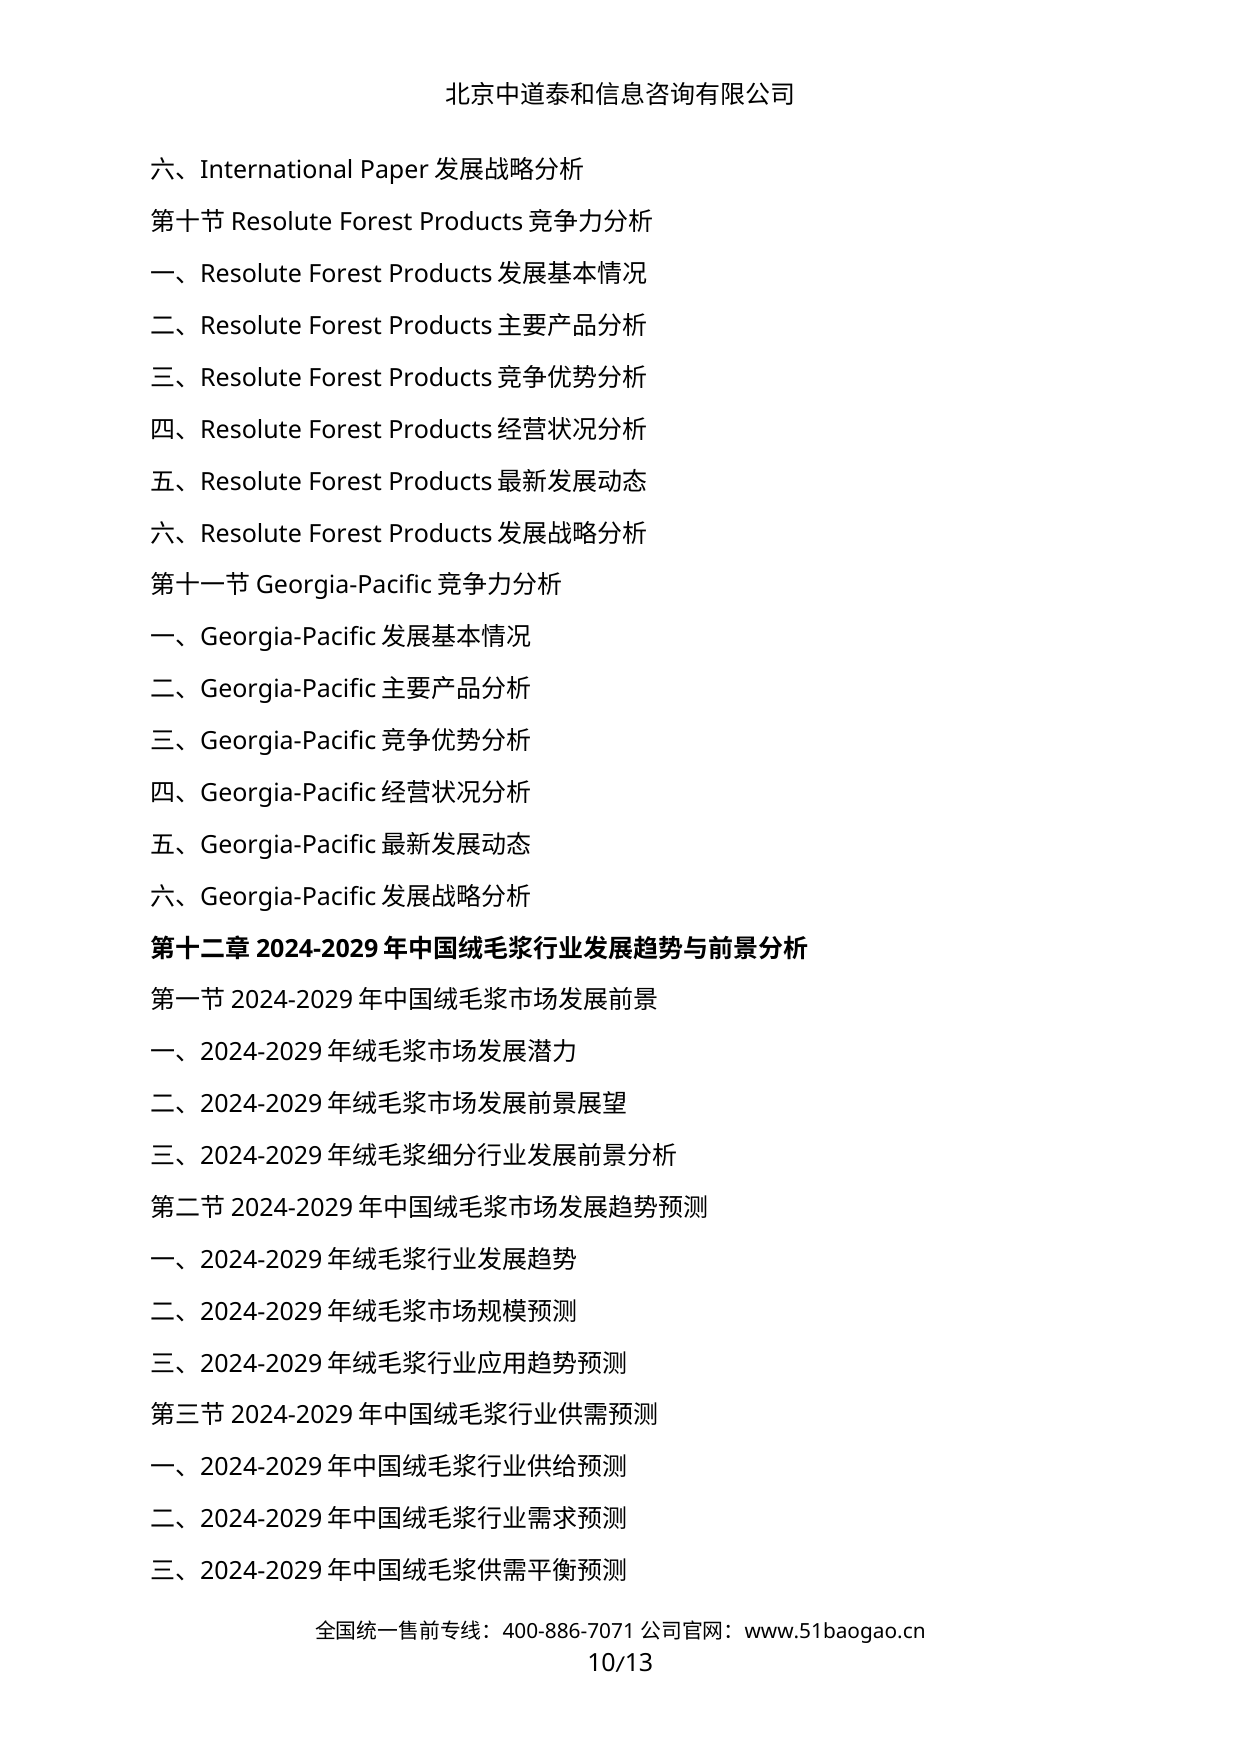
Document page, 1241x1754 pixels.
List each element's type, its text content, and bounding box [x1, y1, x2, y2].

text 第三节 2024-2029年中国绒毛浆行业供需预测 [150, 1395, 1090, 1431]
text 五、Georgia-Pacific最新发展动态 [150, 824, 1090, 861]
text 三、2024-2029年中国绒毛浆供需平衡预测 [150, 1551, 1090, 1587]
text 六、International Paper发展战略分析 [150, 150, 1090, 186]
text 一、2024-2029年绒毛浆市场发展潜力 [150, 1032, 1090, 1068]
text 四、Georgia-Pacific经营状况分析 [150, 772, 1090, 809]
text 第二节 2024-2029年中国绒毛浆市场发展趋势预测 [150, 1187, 1090, 1224]
text 二、2024-2029年中国绒毛浆行业需求预测 [150, 1499, 1090, 1535]
text 三、Georgia-Pacific竞争优势分析 [150, 721, 1090, 757]
text 第十二章 2024-2029年中国绒毛浆行业发展趋势与前景分析 [150, 928, 1090, 964]
text 三、2024-2029年绒毛浆细分行业发展前景分析 [150, 1136, 1090, 1172]
text 二、2024-2029年绒毛浆市场规模预测 [150, 1291, 1090, 1327]
text 二、Resolute Forest Products主要产品分析 [150, 306, 1090, 342]
text 第十一节 Georgia-Pacific竞争力分析 [150, 565, 1090, 601]
text 四、Resolute Forest Products经营状况分析 [150, 409, 1090, 446]
text 一、Resolute Forest Products发展基本情况 [150, 254, 1090, 290]
text 一、2024-2029年绒毛浆行业发展趋势 [150, 1239, 1090, 1276]
text 五、Resolute Forest Products最新发展动态 [150, 461, 1090, 497]
text 三、Resolute Forest Products竞争优势分析 [150, 357, 1090, 394]
text 第一节 2024-2029年中国绒毛浆市场发展前景 [150, 980, 1090, 1016]
text 二、Georgia-Pacific主要产品分析 [150, 669, 1090, 705]
text 六、Georgia-Pacific发展战略分析 [150, 876, 1090, 912]
text 二、2024-2029年绒毛浆市场发展前景展望 [150, 1084, 1090, 1120]
text 一、2024-2029年中国绒毛浆行业供给预测 [150, 1447, 1090, 1483]
text 第十节 Resolute Forest Products竞争力分析 [150, 202, 1090, 238]
text 六、Resolute Forest Products发展战略分析 [150, 513, 1090, 549]
text 一、Georgia-Pacific发展基本情况 [150, 617, 1090, 653]
text 三、2024-2029年绒毛浆行业应用趋势预测 [150, 1343, 1090, 1379]
